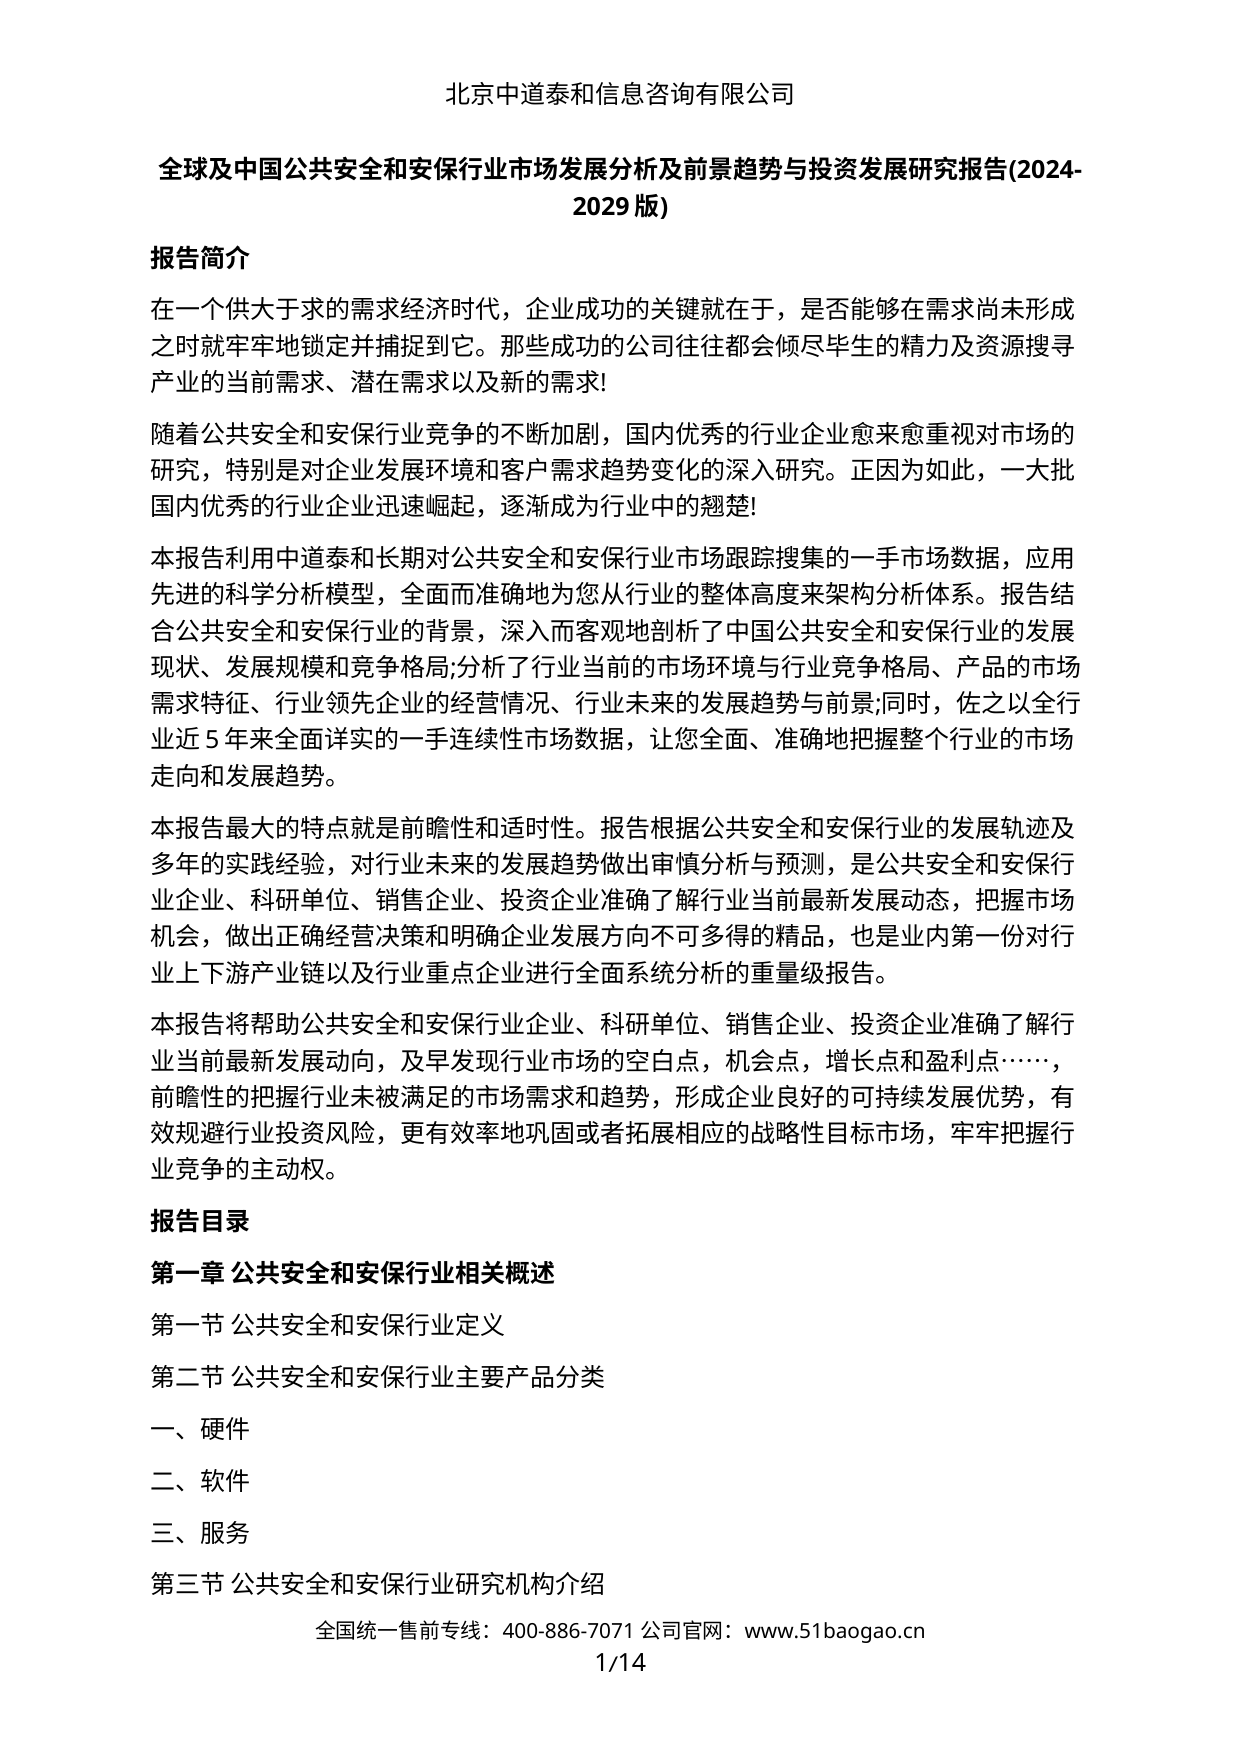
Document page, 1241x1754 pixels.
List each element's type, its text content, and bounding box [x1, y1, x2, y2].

text 三、服务 [150, 1513, 1090, 1549]
text 报告目录 [150, 1202, 1090, 1238]
text 全球及中国公共安全和安保行业市场发展分析及前景趋势与投资发展研究报告(2024-2029版) [150, 150, 1090, 222]
text 报告简介 [150, 238, 1090, 274]
text 一、硬件 [150, 1409, 1090, 1446]
text 第二节 公共安全和安保行业主要产品分类 [150, 1357, 1090, 1394]
text 第一章 公共安全和安保行业相关概述 [150, 1254, 1090, 1290]
text 随着公共安全和安保行业竞争的不断加剧，国内优秀的行业企业愈来愈重视对市场的研究，特别是对企业发展环境和客户需求趋势变化的深入研究。正因为如此，一大批国内优秀的行业企业迅速崛起，逐渐成为行业中的翘楚! [150, 414, 1090, 523]
text 本报告最大的特点就是前瞻性和适时性。报告根据公共安全和安保行业的发展轨迹及多年的实践经验，对行业未来的发展趋势做出审慎分析与预测，是公共安全和安保行业企业、科研单位、销售企业、投资企业准确了解行业当前最新发展动态，把握市场机会，做出正确经营决策和明确企业发展方向不可多得的精品，也是业内第一份对行业上下游产业链以及行业重点企业进行全面系统分析的重量级报告。 [150, 808, 1090, 989]
text 在一个供大于求的需求经济时代，企业成功的关键就在于，是否能够在需求尚未形成之时就牢牢地锁定并捕捉到它。那些成功的公司往往都会倾尽毕生的精力及资源搜寻产业的当前需求、潜在需求以及新的需求! [150, 290, 1090, 399]
text 本报告利用中道泰和长期对公共安全和安保行业市场跟踪搜集的一手市场数据，应用先进的科学分析模型，全面而准确地为您从行业的整体高度来架构分析体系。报告结合公共安全和安保行业的背景，深入而客观地剖析了中国公共安全和安保行业的发展现状、发展规模和竞争格局;分析了行业当前的市场环境与行业竞争格局、产品的市场需求特征、行业领先企业的经营情况、行业未来的发展趋势与前景;同时，佐之以全行业近5年来全面详实的一手连续性市场数据，让您全面、准确地把握整个行业的市场走向和发展趋势。 [150, 539, 1090, 792]
text 第三节 公共安全和安保行业研究机构介绍 [150, 1565, 1090, 1601]
text 第一节 公共安全和安保行业定义 [150, 1306, 1090, 1342]
text 本报告将帮助公共安全和安保行业企业、科研单位、销售企业、投资企业准确了解行业当前最新发展动向，及早发现行业市场的空白点，机会点，增长点和盈利点……，前瞻性的把握行业未被满足的市场需求和趋势，形成企业良好的可持续发展优势，有效规避行业投资风险，更有效率地巩固或者拓展相应的战略性目标市场，牢牢把握行业竞争的主动权。 [150, 1005, 1090, 1186]
text 二、软件 [150, 1461, 1090, 1497]
